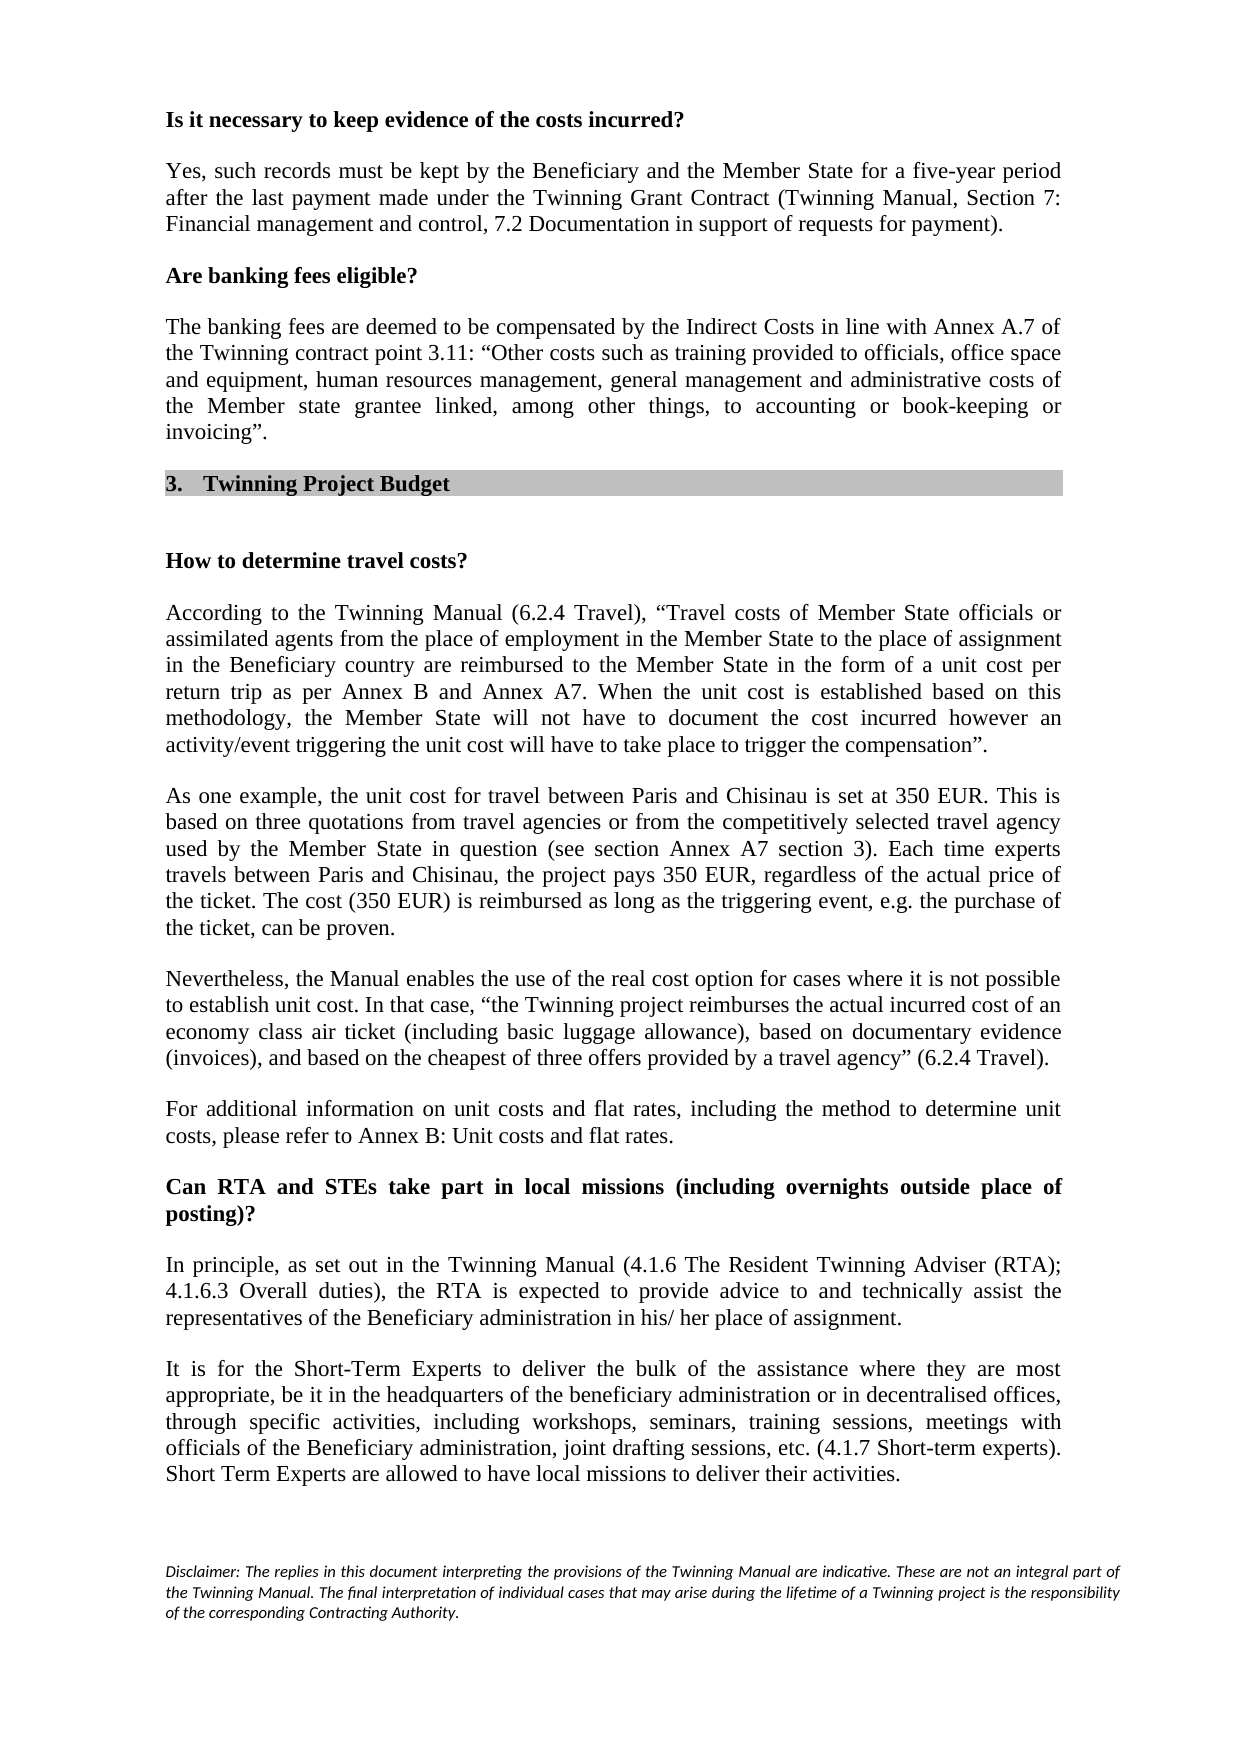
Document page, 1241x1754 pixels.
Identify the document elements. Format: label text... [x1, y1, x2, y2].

text The banking fees are deemed to be compensated by the Indirect Costs in line with Annex A.7 of the Twinning contract point 3.11: “Other costs such as training provided to officials, office space and equipment, human resources management, general management and administrative costs of the Member state grantee linked, among other things, to accounting or book-keeping or invoicing”. [165, 313, 1063, 445]
text For additional information on unit costs and flat rates, including the method to determine unit costs, please refer to Annex B: Unit costs and flat rates. [165, 1096, 1063, 1148]
text It is for the Short-Term Experts to deliver the bulk of the assistance where they are most appropriate, be it in the headquarters of the beneficiary administration or in decentralised offices, through specific activities, including workshops, seminars, training sessions, meetings with officials of the Beneficiary administration, joint drafting sessions, etc. (4.1.7 Short-term experts). Short Term Experts are allowed to have local missions to deliver their activities. [165, 1355, 1063, 1487]
text Is it necessary to keep evidence of the costs incurred? [165, 106, 1063, 133]
list Twinning Project Budget [165, 470, 1063, 496]
text Are banking fees eligible? [165, 262, 1063, 288]
text How to determine travel costs? [165, 547, 1063, 574]
text Can RTA and STEs take part in local missions (including overnights outside place of posting)? [165, 1173, 1063, 1226]
text In principle, as set out in the Twinning Manual (4.1.6 The Resident Twinning Adviser (RTA); 4.1.6.3 Overall duties), the RTA is expected to provide advice to and technically assist the representatives of the Beneficiary administration in his/ her place of assignment. [165, 1251, 1063, 1330]
text Nevertheless, the Manual enables the use of the real cost option for cases where it is not possible to establish unit cost. In that case, “the Twinning project reimburses the actual incurred cost of an economy class air ticket (including basic luggage allowance), based on documentary evidence (invoices), and based on the cheapest of three offers provided by a travel agency” (6.2.4 Travel). [165, 965, 1063, 1071]
text Yes, such records must be kept by the Beneficiary and the Member State for a five-year period after the last payment made under the Twinning Grant Contract (Twinning Manual, Section 7: Financial management and control, 7.2 Documentation in support of requests for payment). [165, 158, 1063, 237]
text As one example, the unit cost for travel between Paris and Chisinau is set at 350 EUR. This is based on three quotations from travel agencies or from the competitively selected travel agency used by the Member State in question (see section Annex A7 section 3). Each time experts travels between Paris and Chisinau, the project pays 350 EUR, regardless of the actual price of the ticket. The cost (350 EUR) is reimbursed as long as the triggering event, e.g. the purchase of the ticket, can be proven. [165, 782, 1063, 940]
text According to the Twinning Manual (6.2.4 Travel), “Travel costs of Member State officials or assimilated agents from the place of employment in the Member State to the place of assignment in the Beneficiary country are reimbursed to the Member State in the form of a unit cost per return trip as per Annex B and Annex A7. When the unit cost is established based on this methodology, the Member State will not have to document the cost incurred however an activity/event triggering the unit cost will have to take place to trigger the compensation”. [165, 599, 1063, 757]
